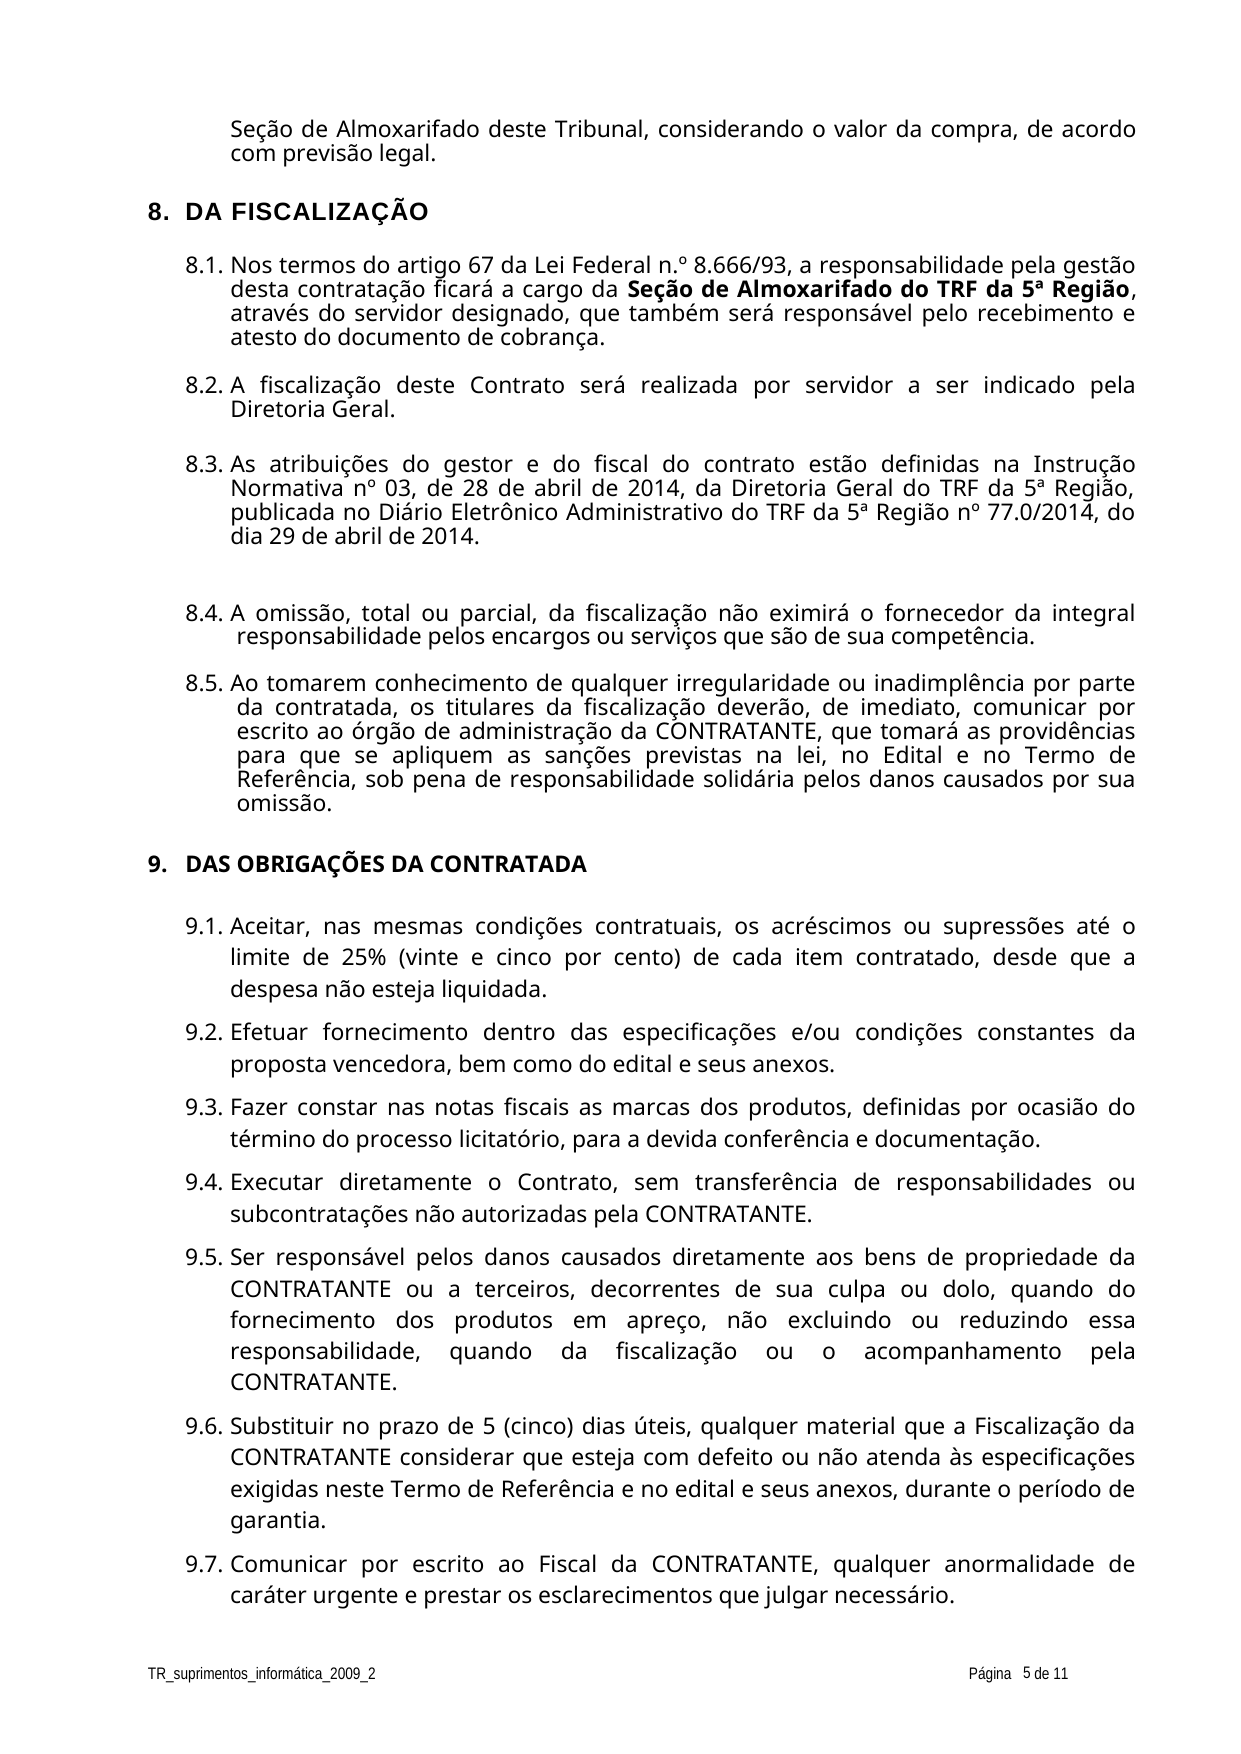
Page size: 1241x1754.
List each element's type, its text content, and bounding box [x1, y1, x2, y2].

list Aceitar, nas mesmas condições contratuais, os acréscimos ou supressões até o limite de 25% (vinte e cinco por cento) de cada item contratado, desde que a despesa não esteja liquidada. [185, 910, 1137, 1004]
list Fazer constar nas notas fiscais as marcas dos produtos, definidas por ocasião do término do processo licitatório, para a devida conferência e documentação. [185, 1091, 1137, 1154]
list A fiscalização deste Contrato será realizada por servidor a ser indicado pela Diretoria Geral. [185, 374, 1137, 422]
list DAS OBRIGAÇÕES DA CONTRATADA [148, 848, 1137, 879]
list A omissão, total ou parcial, da fiscalização não eximirá o fornecedor da integral responsabilidade pelos encargos ou serviços que são de sua competência. [185, 602, 1137, 649]
list Comunicar por escrito ao Fiscal da CONTRATANTE, qualquer anormalidade de caráter urgente e prestar os esclarecimentos que julgar necessário. [185, 1548, 1137, 1610]
list Nos termos do artigo 67 da Lei Federal n.º 8.666/93, a responsabilidade pela gestão desta contratação ficará a cargo da Seção de Almoxarifado do TRF da 5ª Região, através do servidor designado, que também será responsável pelo recebimento e atesto do documento de cobrança. [185, 255, 1137, 351]
list As atribuições do gestor e do fiscal do contrato estão definidas na Instrução Normativa nº 03, de 28 de abril de 2014, da Diretoria Geral do TRF da 5ª Região, publicada no Diário Eletrônico Administrativo do TRF da 5ª Região nº 77.0/2014, do dia 29 de abril de 2014. [185, 454, 1137, 549]
list Efetuar fornecimento dentro das especificações e/ou condições constantes da proposta vencedora, bem como do edital e seus anexos. [185, 1016, 1137, 1079]
list Ser responsável pelos danos causados diretamente aos bens de propriedade da CONTRATANTE ou a terceiros, decorrentes de sua culpa ou dolo, quando do fornecimento dos produtos em apreço, não excluindo ou reduzindo essa responsabilidade, quando da fiscalização ou o acompanhamento pela CONTRATANTE. [185, 1241, 1137, 1398]
list Ao tomarem conhecimento de qualquer irregularidade ou inadimplência por parte da contratada, os titulares da fiscalização deverão, de imediato, comunicar por escrito ao órgão de administração da CONTRATANTE, que tomará as providências para que se apliquem as sanções previstas na lei, no Edital e no Termo de Referência, sob pena de responsabilidade solidária pelos danos causados por sua omissão. [185, 673, 1137, 816]
list Substituir no prazo de 5 (cinco) dias úteis, qualquer material que a Fiscalização da CONTRATANTE considerar que esteja com defeito ou não atenda às especificações exigidas neste Termo de Referência e no edital e seus anexos, durante o período de garantia. [185, 1410, 1137, 1535]
list DA FISCALIZAÇÃO [148, 197, 1137, 226]
list Executar diretamente o Contrato, sem transferência de responsabilidades ou subcontratações não autorizadas pela CONTRATANTE. [185, 1166, 1137, 1229]
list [185, 118, 1137, 166]
